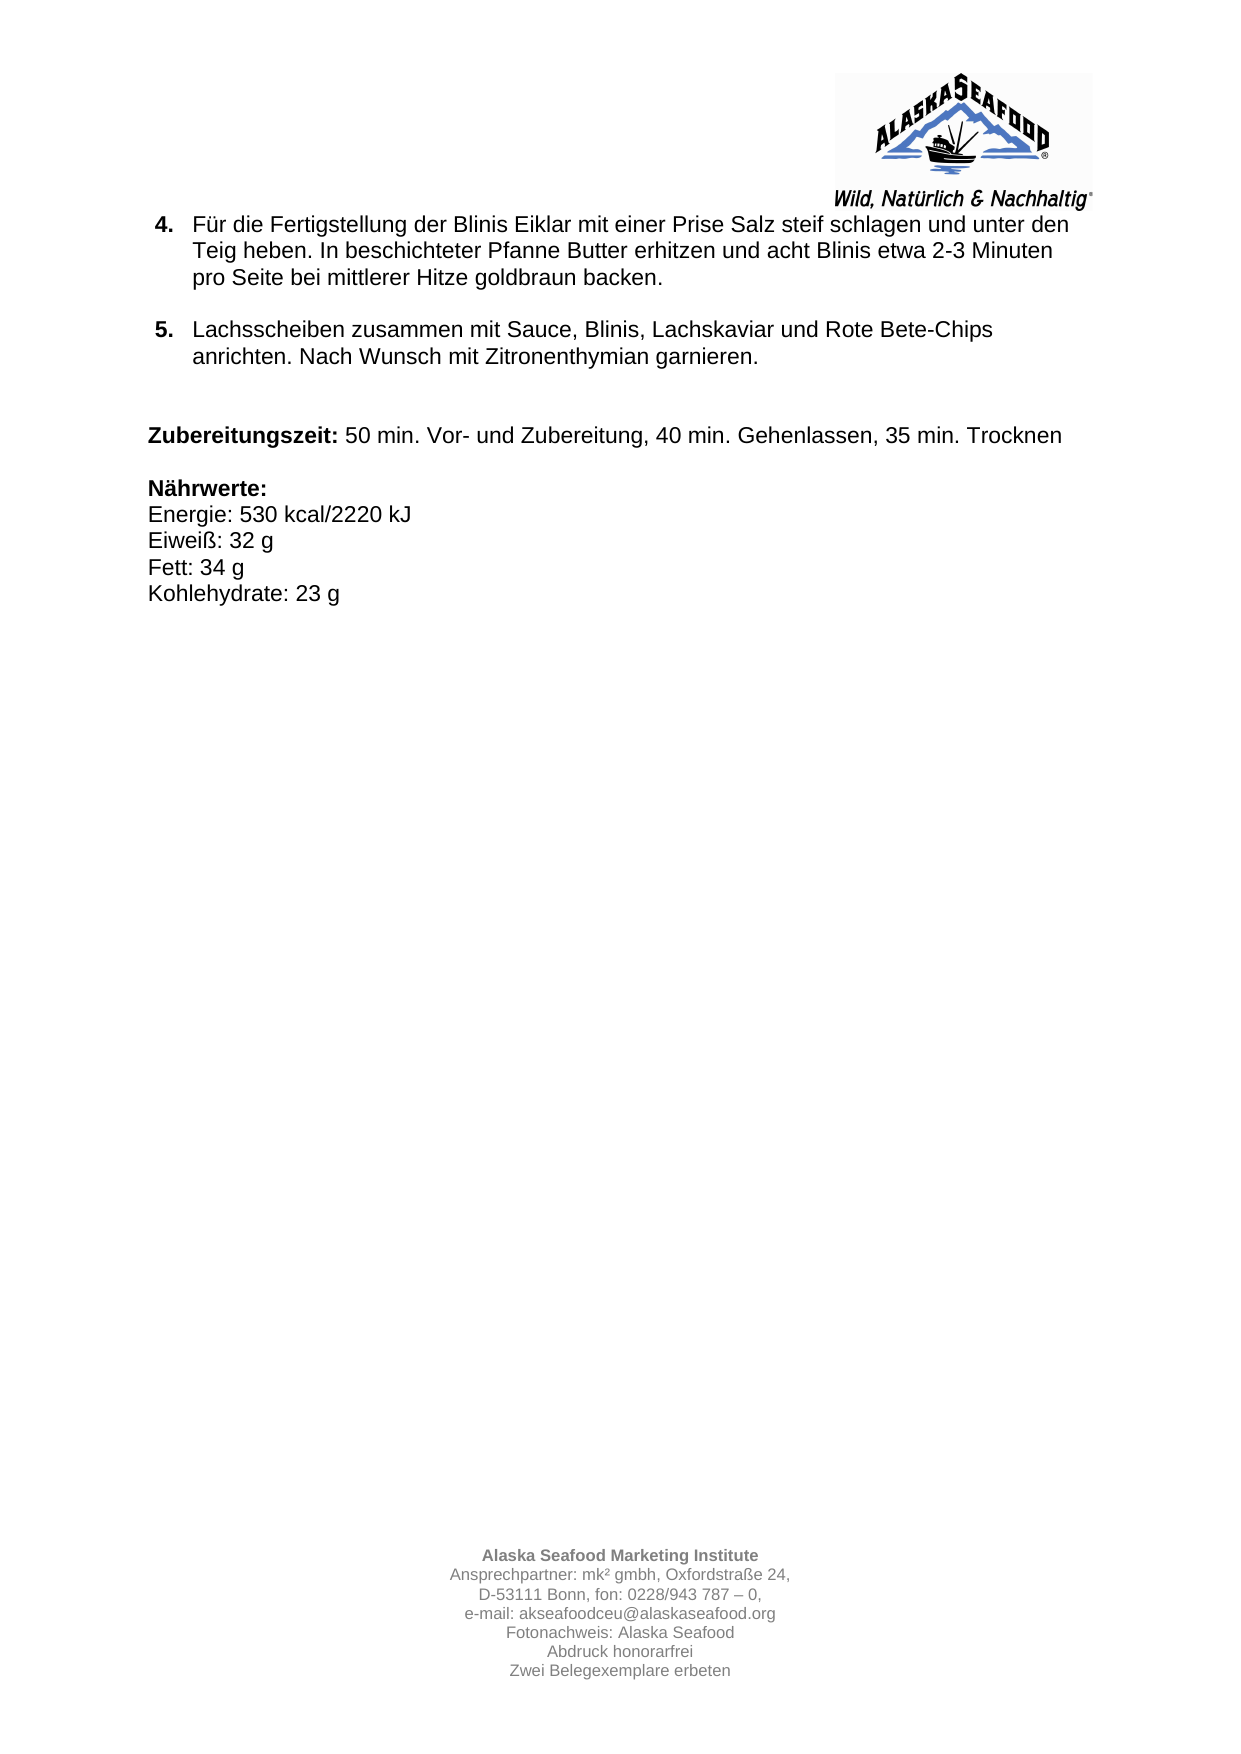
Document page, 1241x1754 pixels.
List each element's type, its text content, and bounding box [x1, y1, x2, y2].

picture [835, 73, 1093, 211]
list Lachsscheiben zusammen mit Sauce, Blinis, Lachskaviar und Rote Bete-Chips anrichten. Nach Wunsch mit Zitronenthymian garnieren. [154, 316, 1092, 369]
text Eiweiß: 32 g [148, 527, 1092, 553]
text Fett: 34 g [148, 553, 1092, 580]
list Für die Fertigstellung der Blinis Eiklar mit einer Prise Salz steif schlagen und unter den Teig heben. In beschichteter Pfanne Butter erhitzen und acht Blinis etwa 2-3 Minuten pro Seite bei mittlerer Hitze goldbraun backen. [154, 211, 1092, 290]
text Zubereitungszeit: 50 min. Vor- und Zubereitung, 40 min. Gehenlassen, 35 min. Trocknen [148, 422, 1092, 448]
text Nährwerte: [148, 474, 1092, 501]
text Energie: 530 kcal/2220 kJ [148, 501, 1092, 527]
text Kohlehydrate: 23 g [148, 580, 1092, 606]
